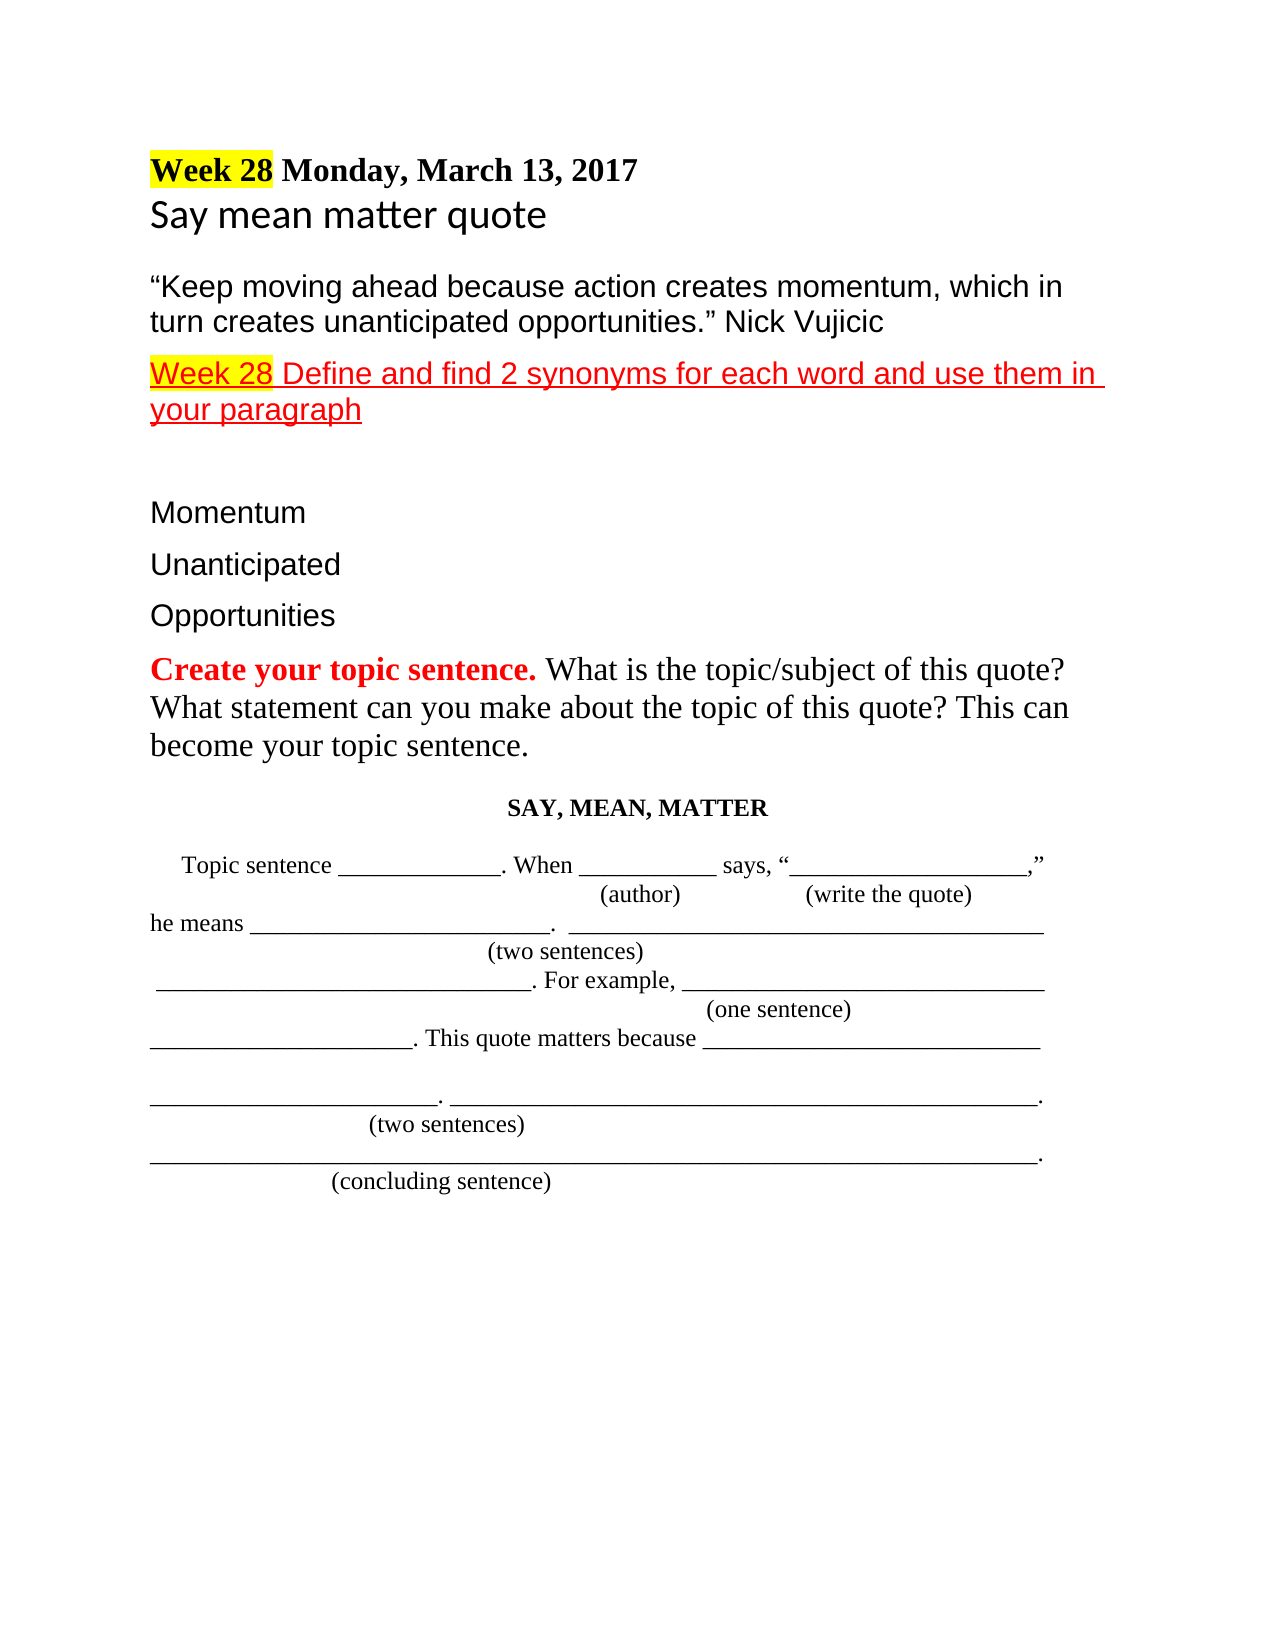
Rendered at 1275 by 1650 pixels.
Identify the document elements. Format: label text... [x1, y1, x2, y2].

text _____________________. This quote matters because ___________________________ [150, 1023, 1125, 1051]
text Topic sentence _____________. When ___________ says, “___________________,” [150, 850, 1125, 879]
text (two sentences) [150, 936, 1125, 965]
text SAY, MEAN, MATTER [150, 793, 1125, 821]
text (two sentences) [150, 1109, 1125, 1138]
text Say mean matter quote [150, 188, 1125, 239]
text (one sentence) [150, 994, 1125, 1023]
text Week 28 Define and find 2 synonyms for each word and use them in your paragraph [150, 355, 1125, 427]
text Opportunities [150, 597, 1125, 633]
text _______________________. _______________________________________________. [150, 1080, 1125, 1109]
text ______________________________. For example, _____________________________ [150, 965, 1125, 994]
text _______________________________________________________________________. [150, 1138, 1125, 1166]
text (concluding sentence) [150, 1166, 1125, 1195]
text Create your topic sentence. What is the topic/subject of this quote? [150, 649, 1125, 687]
text “Keep moving ahead because action creates momentum, which in turn creates unanticipated opportunities.” Nick Vujicic [150, 268, 1125, 339]
text Unanticipated [150, 546, 1125, 582]
text Momentum [150, 494, 1125, 530]
text What statement can you make about the topic of this quote? This can become your topic sentence. [150, 687, 1125, 764]
text Week 28 Monday, March 13, 2017 [273, 150, 1125, 188]
text he means ________________________. ______________________________________ [150, 908, 1125, 936]
text (author) (write the quote) [150, 879, 1125, 908]
